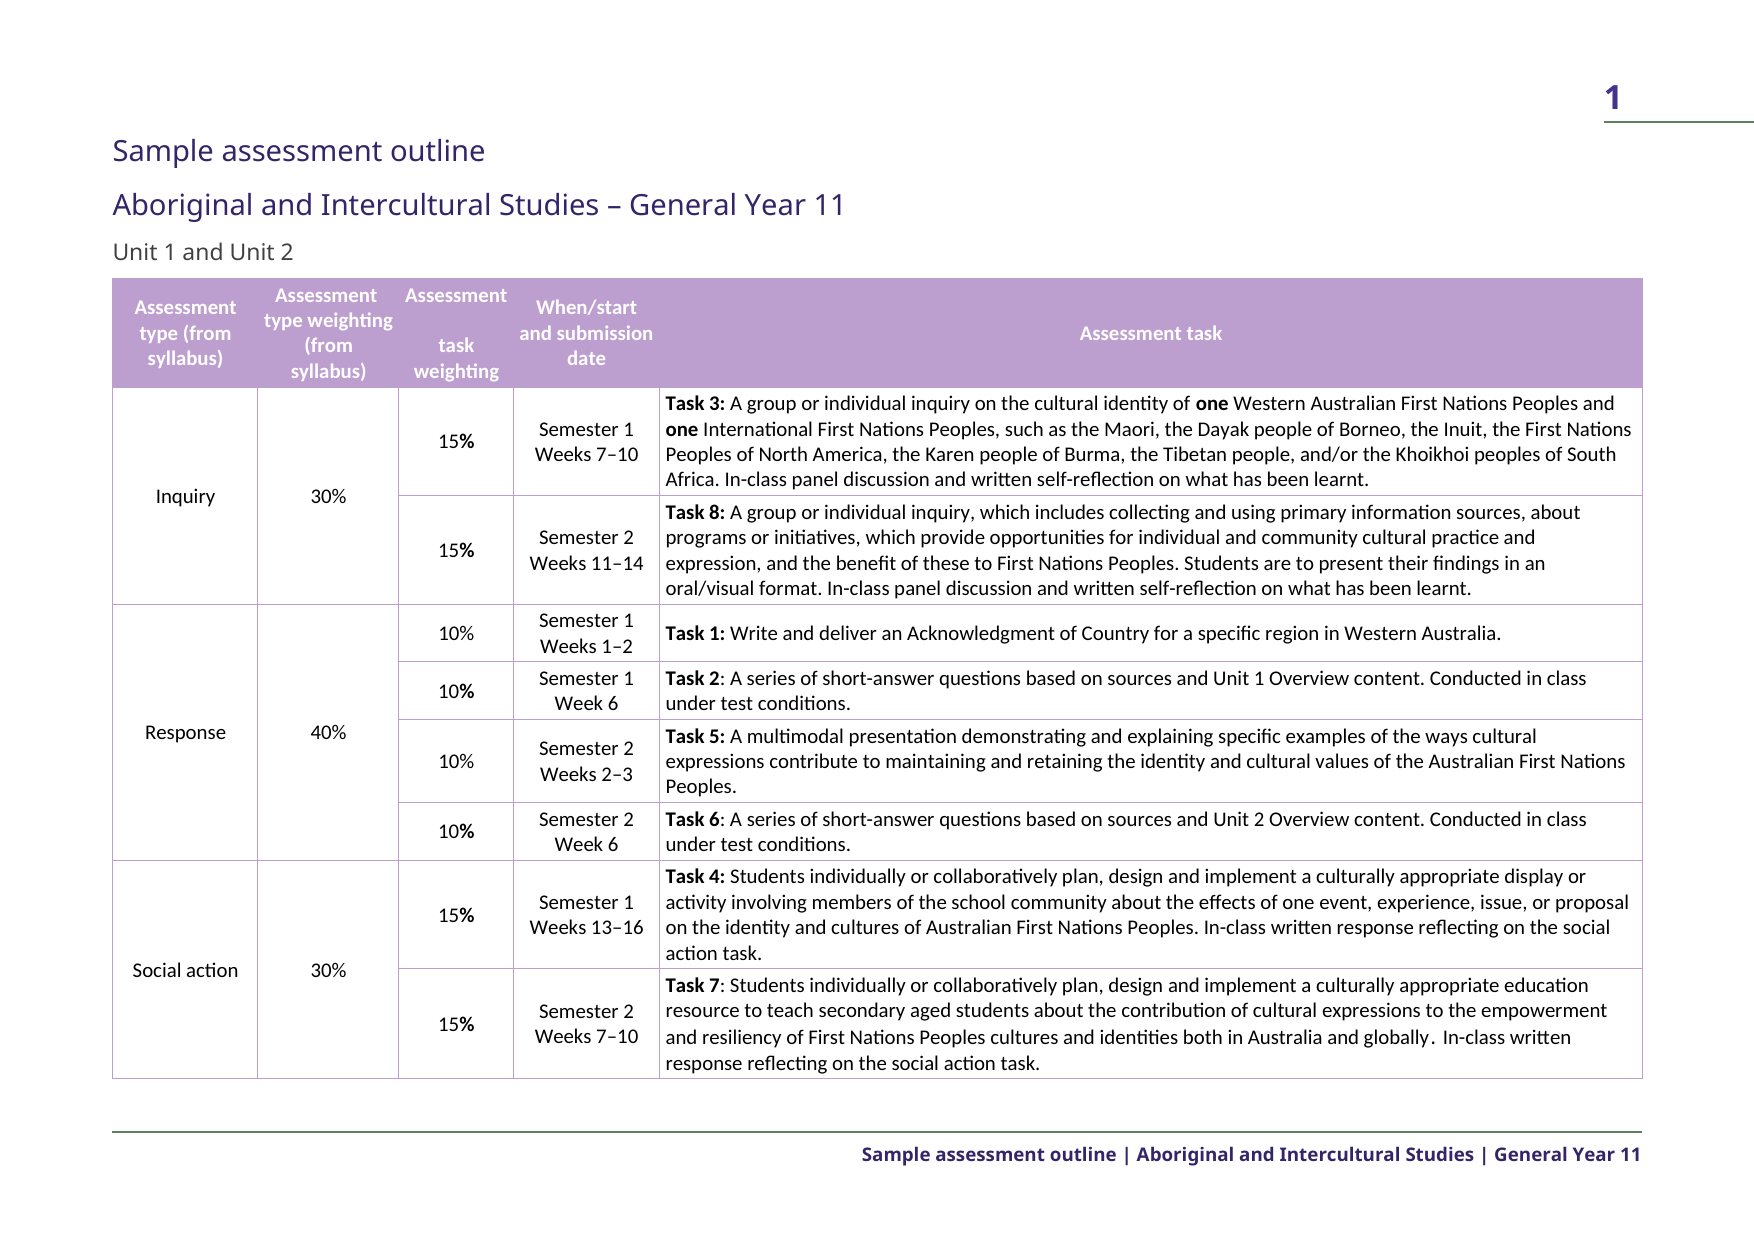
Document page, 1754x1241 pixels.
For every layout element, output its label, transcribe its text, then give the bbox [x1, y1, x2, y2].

table_cell Semester 1 Weeks 7–10 [514, 388, 659, 495]
table_cell 40% [258, 605, 398, 860]
table_cell 15% [399, 496, 513, 603]
table_cell Semester 2 Week 6 [514, 803, 659, 860]
table_cell Semester 2 Weeks 11–14 [514, 496, 659, 603]
table_cell Social action [113, 861, 257, 1078]
table_cell Task 4: Students individually or collaboratively plan, design and implement a culturally appropriate display or activity involving members of the school community about the effects of one event, experience, issue, or proposal on the identity and cultures of Australian First Nations Peoples. In-class written response reflecting on the social action task. [660, 861, 1642, 968]
table_header Assessment task [660, 279, 1642, 386]
table_cell 30% [258, 861, 398, 1078]
table_cell 10% [399, 803, 513, 860]
table_cell Semester 2 Weeks 7–10 [514, 969, 659, 1078]
table_cell Task 6: A series of short-answer questions based on sources and Unit 2 Overview content. Conducted in class under test conditions. [660, 803, 1642, 860]
table_cell 30% [258, 388, 398, 603]
table_header Assessment type (from syllabus) [113, 279, 257, 386]
table_cell 10% [399, 662, 513, 719]
table_cell Semester 1 Week 6 [514, 662, 659, 719]
table_cell Semester 1 Weeks 13–16 [514, 861, 659, 968]
table_cell Response [113, 605, 257, 860]
table_cell 15% [399, 861, 513, 968]
table_cell 10% [399, 605, 513, 661]
table_cell 15% [399, 969, 513, 1078]
table_header When/start and submission date [514, 279, 659, 386]
table_cell Task 5: A multimodal presentation demonstrating and explaining specific examples of the ways cultural expressions contribute to maintaining and retaining the identity and cultural values of the Australian First Nations Peoples. [660, 720, 1642, 802]
table_cell Task 7: Students individually or collaboratively plan, design and implement a culturally appropriate education resource to teach secondary aged students about the contribution of cultural expressions to the empowerment and resiliency of First Nations Peoples cultures and identities both in Australia and globally. In-class written response reflecting on the social action task. [660, 969, 1642, 1078]
subtitle Sample assessment outline [112, 130, 1642, 169]
table_cell Task 8: A group or individual inquiry, which includes collecting and using primary information sources, about programs or initiatives, which provide opportunities for individual and community cultural practice and expression, and the benefit of these to First Nations Peoples. Students are to present their findings in an oral/visual format. In-class panel discussion and written self-reflection on what has been learnt. [660, 496, 1642, 603]
table_cell Semester 1 Weeks 1–2 [514, 605, 659, 661]
subtitle Aboriginal and Intercultural Studies – General Year 11 [112, 184, 1642, 223]
table_cell Semester 2 Weeks 2–3 [514, 720, 659, 802]
table_header Assessment type weighting (from syllabus) [258, 279, 398, 386]
table_cell Task 3: A group or individual inquiry on the cultural identity of one Western Australian First Nations Peoples and one International First Nations Peoples, such as the Maori, the Dayak people of Borneo, the Inuit, the First Nations Peoples of North America, the Karen people of Burma, the Tibetan people, and/or the Khoikhoi peoples of South Africa. In-class panel discussion and written self-reflection on what has been learnt. [660, 388, 1642, 495]
table_cell 15% [399, 388, 513, 495]
subtitle Unit 1 and Unit 2 [112, 236, 1642, 267]
table_cell 10% [399, 720, 513, 802]
table_header Assessment task weighting [399, 279, 513, 386]
table_cell Inquiry [113, 388, 257, 603]
table_cell Task 1: Write and deliver an Acknowledgment of Country for a specific region in Western Australia. [660, 605, 1642, 661]
table_cell Task 2: A series of short-answer questions based on sources and Unit 1 Overview content. Conducted in class under test conditions. [660, 662, 1642, 719]
